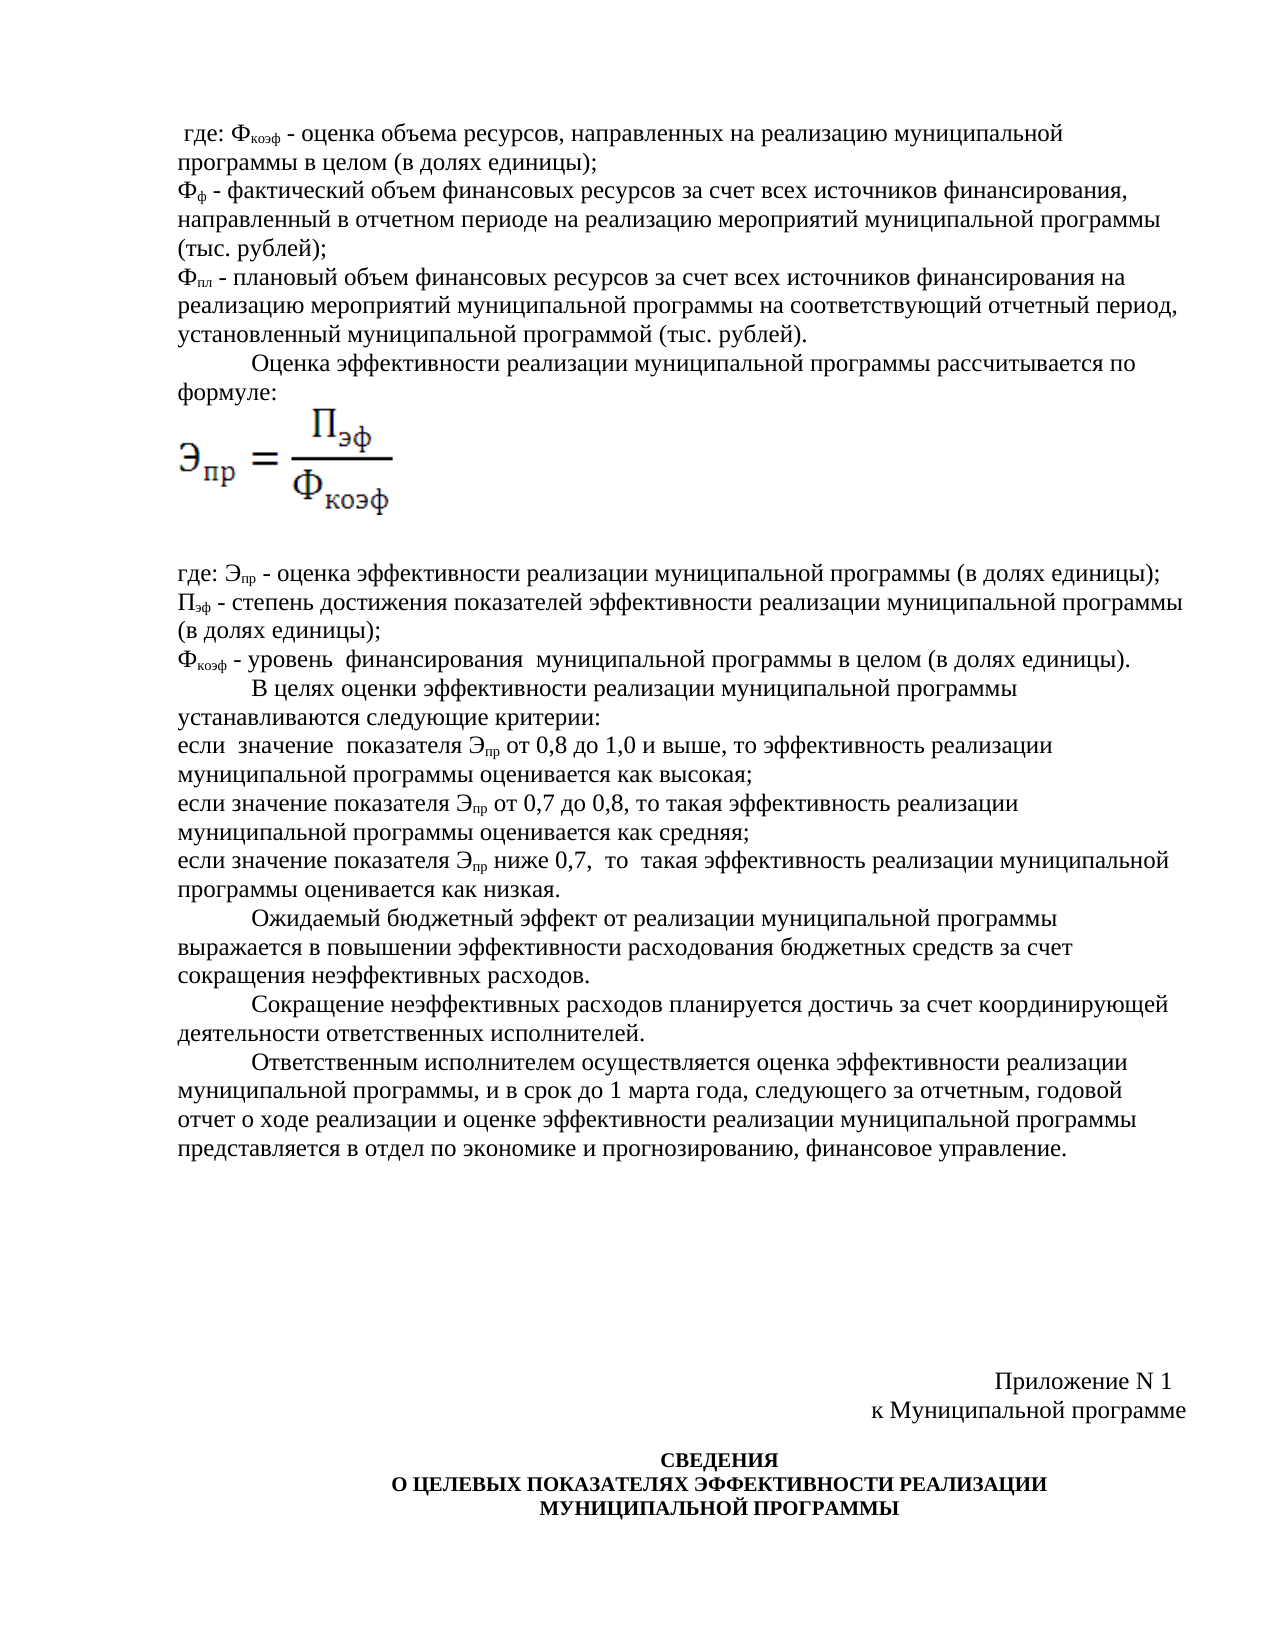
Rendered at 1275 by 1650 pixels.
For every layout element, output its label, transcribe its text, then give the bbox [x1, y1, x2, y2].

text если значение показателя Эпр ниже 0,7, то такая эффективность реализации муниципальной программы оценивается как низкая. [177, 846, 1186, 903]
text Приложение N 1 [177, 1366, 1186, 1395]
text Фпл - плановый объем финансовых ресурсов за счет всех источников финансирования на реализацию мероприятий муниципальной программы на соответствующий отчетный период, установленный муниципальной программой (тыс. рублей). [177, 262, 1186, 348]
text В целях оценки эффективности реализации муниципальной программы устанавливаются следующие критерии: [177, 673, 1186, 731]
text к Муниципальной программе [177, 1395, 1186, 1424]
text если значение показателя Эпр от 0,7 до 0,8, то такая эффективность реализации муниципальной программы оценивается как средняя; [177, 788, 1186, 846]
text Ожидаемый бюджетный эффект от реализации муниципальной программы выражается в повышении эффективности расходования бюджетных средств за счет сокращения неэффективных расходов. [177, 903, 1186, 989]
text если значение показателя Эпр от 0,8 до 1,0 и выше, то эффективность реализации муниципальной программы оценивается как высокая; [177, 731, 1186, 788]
text Ответственным исполнителем осуществляется оценка эффективности реализации муниципальной программы, и в срок до 1 марта года, следующего за отчетным, годовой отчет о ходе реализации и оценке эффективности реализации муниципальной программы представляется в отдел по экономике и прогнозированию, финансовое управление. [177, 1047, 1186, 1162]
text где: Фкоэф - оценка объема ресурсов, направленных на реализацию муниципальной программы в целом (в долях единицы); [177, 118, 1186, 176]
text О ЦЕЛЕВЫХ ПОКАЗАТЕЛЯХ ЭФФЕКТИВНОСТИ РЕАЛИЗАЦИИ [177, 1472, 1186, 1496]
text Фф - фактический объем финансовых ресурсов за счет всех источников финансирования, направленный в отчетном периоде на реализацию мероприятий муниципальной программы (тыс. рублей); [177, 176, 1186, 262]
text МУНИЦИПАЛЬНОЙ ПРОГРАММЫ [177, 1496, 1186, 1520]
text Оценка эффективности реализации муниципальной программы рассчитывается по формуле: [177, 348, 1186, 406]
text Сокращение неэффективных расходов планируется достичь за счет координирующей деятельности ответственных исполнителей. [177, 989, 1186, 1047]
text где: Эпр - оценка эффективности реализации муниципальной программы (в долях единицы); [177, 558, 1186, 587]
text Фкоэф - уровень финансирования муниципальной программы в целом (в долях единицы). [177, 644, 1186, 673]
text Пэф - степень достижения показателей эффективности реализации муниципальной программы (в долях единицы); [177, 587, 1186, 644]
text СВЕДЕНИЯ [177, 1448, 1186, 1472]
